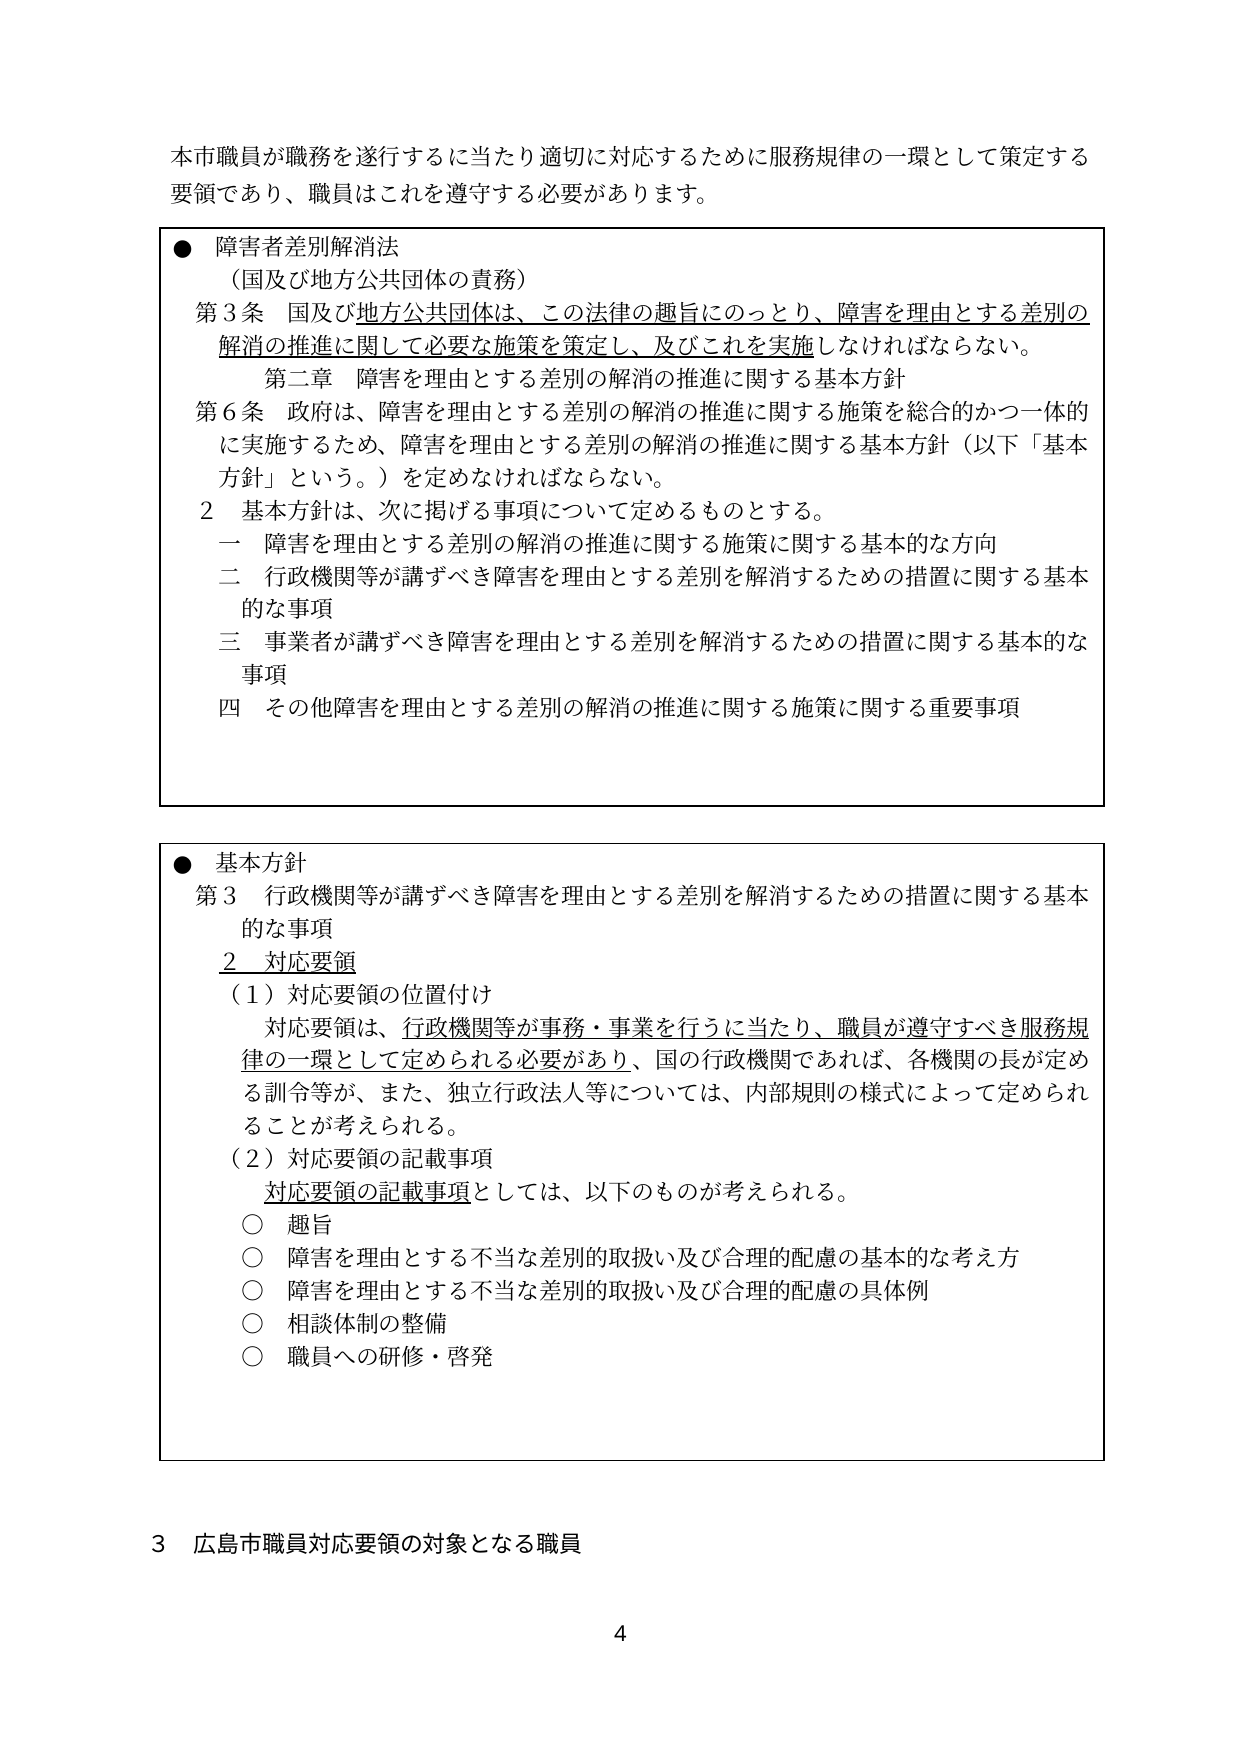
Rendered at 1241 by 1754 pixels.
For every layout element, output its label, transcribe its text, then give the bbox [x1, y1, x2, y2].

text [171, 137, 1092, 212]
text ３ 広島市職員対応要領の対象となる職員 [148, 1524, 1092, 1562]
